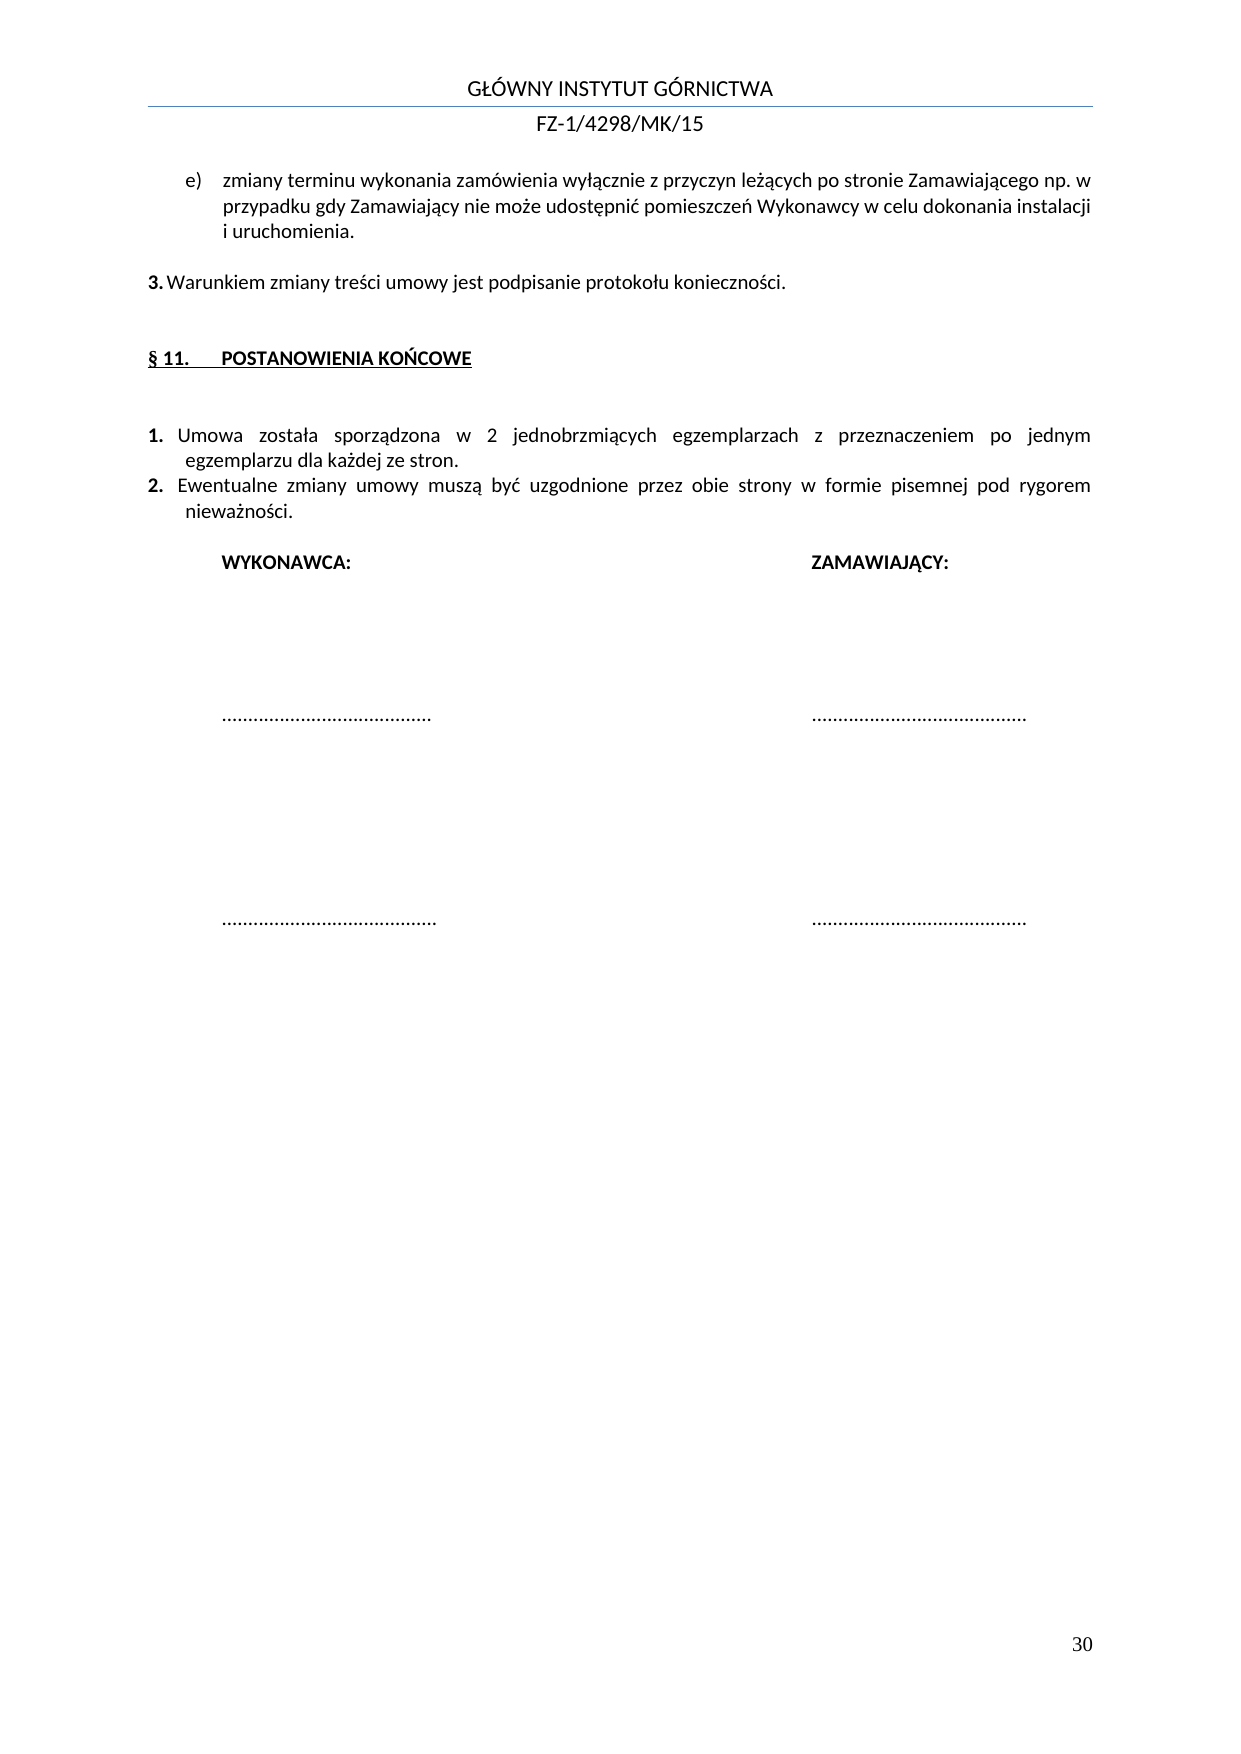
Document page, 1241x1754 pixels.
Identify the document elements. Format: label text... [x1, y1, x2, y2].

list zmiany terminu wykonania zamówienia wyłącznie z przyczyn leżących po stronie Zamawiającego np. w przypadku gdy Zamawiający nie może udostępnić pomieszczeń Wykonawcy w celu dokonania instalacji i uruchomienia. [185, 168, 1093, 244]
text 11. POSTANOWIENIA KOŃCOWE [148, 346, 1093, 371]
text ......................................... ......................................... [148, 905, 1093, 930]
text WYKONAWCA: ZAMAWIAJĄCY: [148, 549, 1093, 574]
text ........................................ ......................................... [148, 701, 1093, 727]
list Umowa została sporządzona w 2 jednobrzmiących egzemplarzach z przeznaczeniem po jednym egzemplarzu dla każdej ze stron. [148, 422, 1093, 473]
text 3. Warunkiem zmiany treści umowy jest podpisanie protokołu konieczności. [148, 269, 1093, 295]
list Ewentualne zmiany umowy muszą być uzgodnione przez obie strony w formie pisemnej pod rygorem nieważności. [148, 473, 1093, 523]
